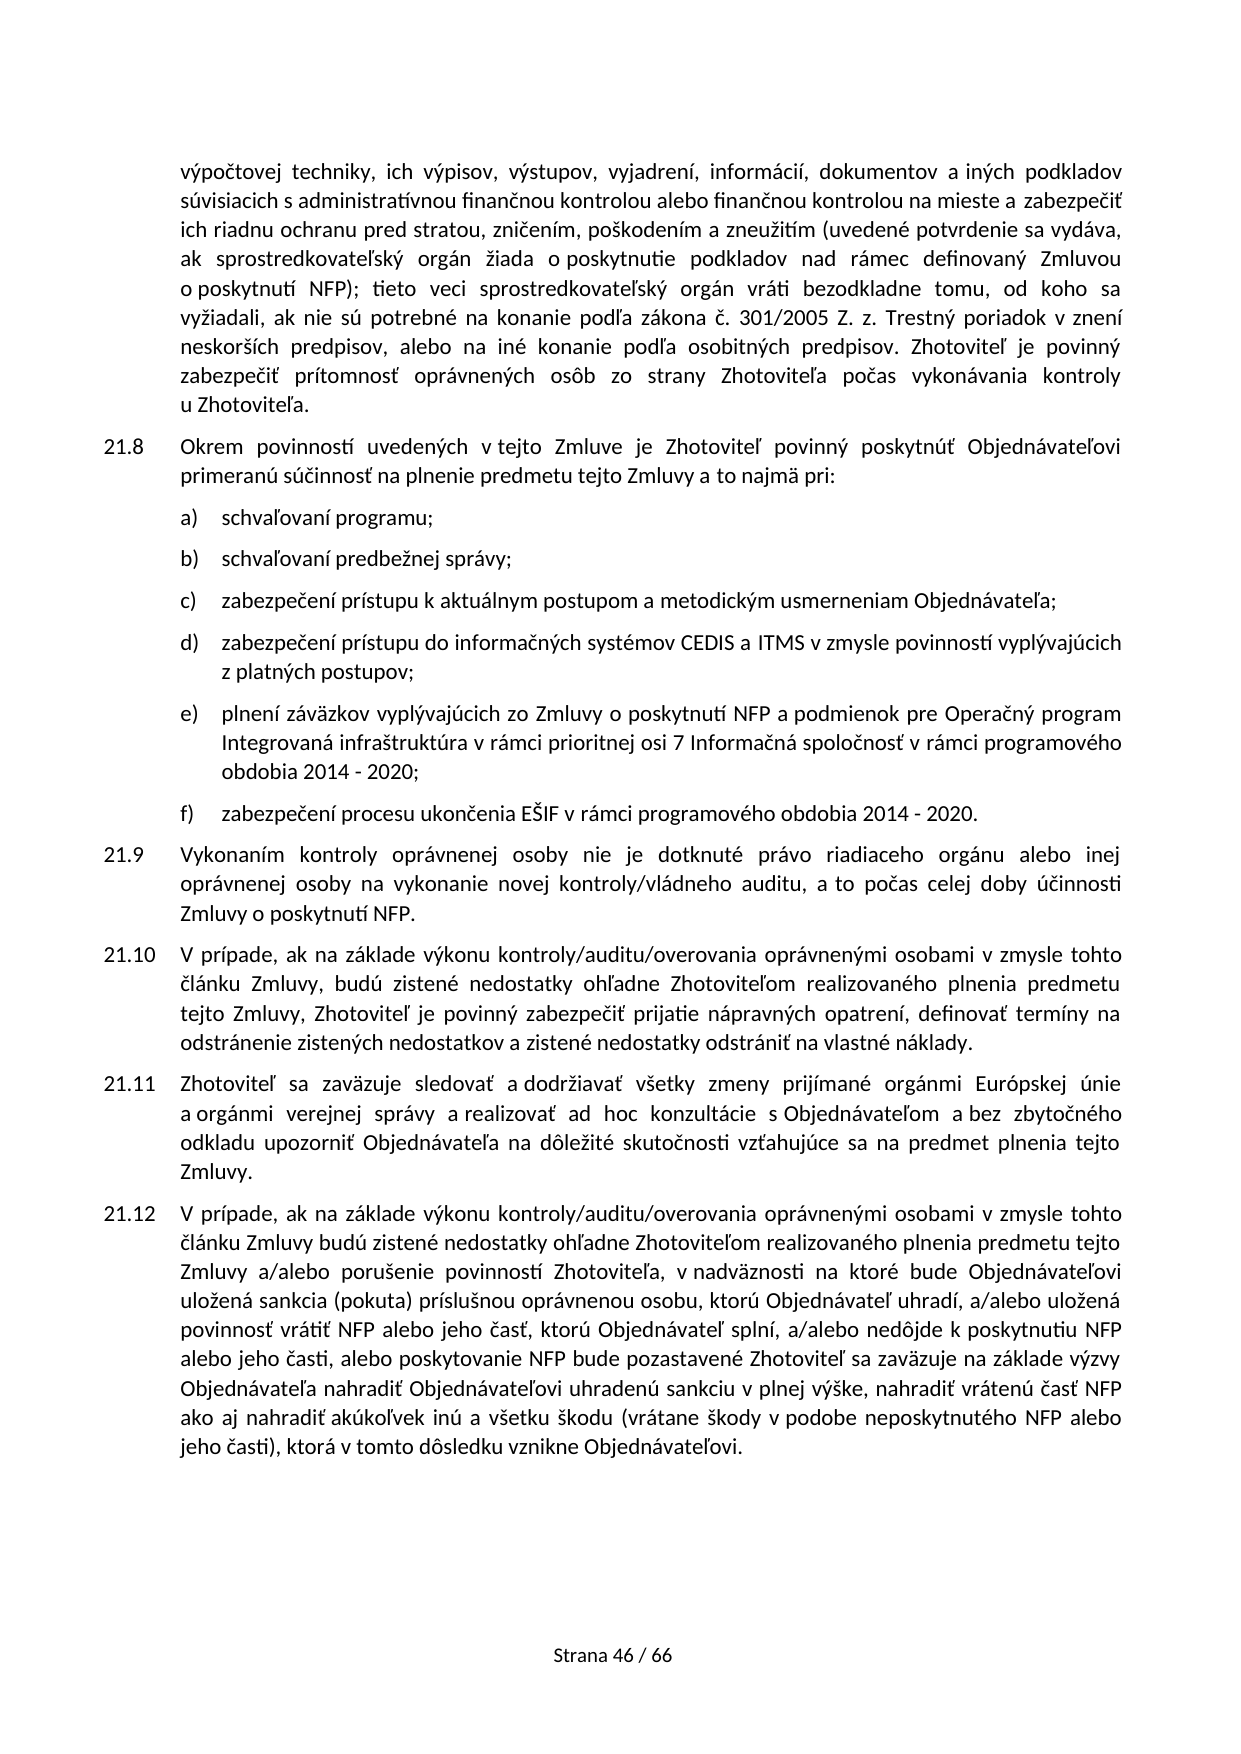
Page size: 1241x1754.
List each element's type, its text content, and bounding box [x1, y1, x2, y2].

list zabezpečení prístupu do informačných systémov CEDIS a ITMS v zmysle povinností vyplývajúcich z platných postupov; [180, 627, 1122, 685]
list schvaľovaní predbežnej správy; [180, 543, 1122, 573]
list zabezpečení procesu ukončenia EŠIF v rámci programového obdobia 2014 - 2020. [180, 798, 1122, 827]
text Zhotoviteľ sa zaväzuje sledovať a dodržiavať všetky zmeny prijímané orgánmi Európskej únie a orgánmi verejnej správy a realizovať ad hoc konzultácie s Objednávateľom a bez zbytočného odkladu upozorniť Objednávateľa na dôležité skutočnosti vzťahujúce sa na predmet plnenia tejto Zmluvy. [103, 1068, 1122, 1185]
text Okrem povinností uvedených v tejto Zmluve je Zhotoviteľ povinný poskytnúť Objednávateľovi primeranú súčinnosť na plnenie predmetu tejto Zmluvy a to najmä pri: [103, 431, 1122, 489]
list plnení záväzkov vyplývajúcich zo Zmluvy o poskytnutí NFP a podmienok pre Operačný program Integrovaná infraštruktúra v rámci prioritnej osi 7 Informačná spoločnosť v rámci programového obdobia 2014 - 2020; [180, 698, 1122, 785]
text V prípade, ak na základe výkonu kontroly/auditu/overovania oprávnenými osobami v zmysle tohto článku Zmluvy budú zistené nedostatky ohľadne Zhotoviteľom realizovaného plnenia predmetu tejto Zmluvy a/alebo porušenie povinností Zhotoviteľa, v nadväznosti na ktoré bude Objednávateľovi uložená sankcia (pokuta) príslušnou oprávnenou osobu, ktorú Objednávateľ uhradí, a/alebo uložená povinnosť vrátiť NFP alebo jeho časť, ktorú Objednávateľ splní, a/alebo nedôjde k poskytnutiu NFP alebo jeho časti, alebo poskytovanie NFP bude pozastavené Zhotoviteľ sa zaväzuje na základe výzvy Objednávateľa nahradiť Objednávateľovi uhradenú sankciu v plnej výške, nahradiť vrátenú časť NFP ako aj nahradiť akúkoľvek inú a všetku škodu (vrátane škody v podobe neposkytnutého NFP alebo jeho časti), ktorá v tomto dôsledku vznikne Objednávateľovi. [103, 1198, 1122, 1460]
text Vykonaním kontroly oprávnenej osoby nie je dotknuté právo riadiaceho orgánu alebo inej oprávnenej osoby na vykonanie novej kontroly/vládneho auditu, a to počas celej doby účinnosti Zmluvy o poskytnutí NFP. [103, 839, 1122, 927]
text V prípade, ak na základe výkonu kontroly/auditu/overovania oprávnenými osobami v zmysle tohto článku Zmluvy, budú zistené nedostatky ohľadne Zhotoviteľom realizovaného plnenia predmetu tejto Zmluvy, Zhotoviteľ je povinný zabezpečiť prijatie nápravných opatrení, definovať termíny na odstránenie zistených nedostatkov a zistené nedostatky odstrániť na vlastné náklady. [103, 939, 1122, 1056]
list zabezpečení prístupu k aktuálnym postupom a metodickým usmerneniam Objednávateľa; [180, 585, 1122, 614]
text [103, 156, 1122, 418]
list schvaľovaní programu; [180, 502, 1122, 531]
